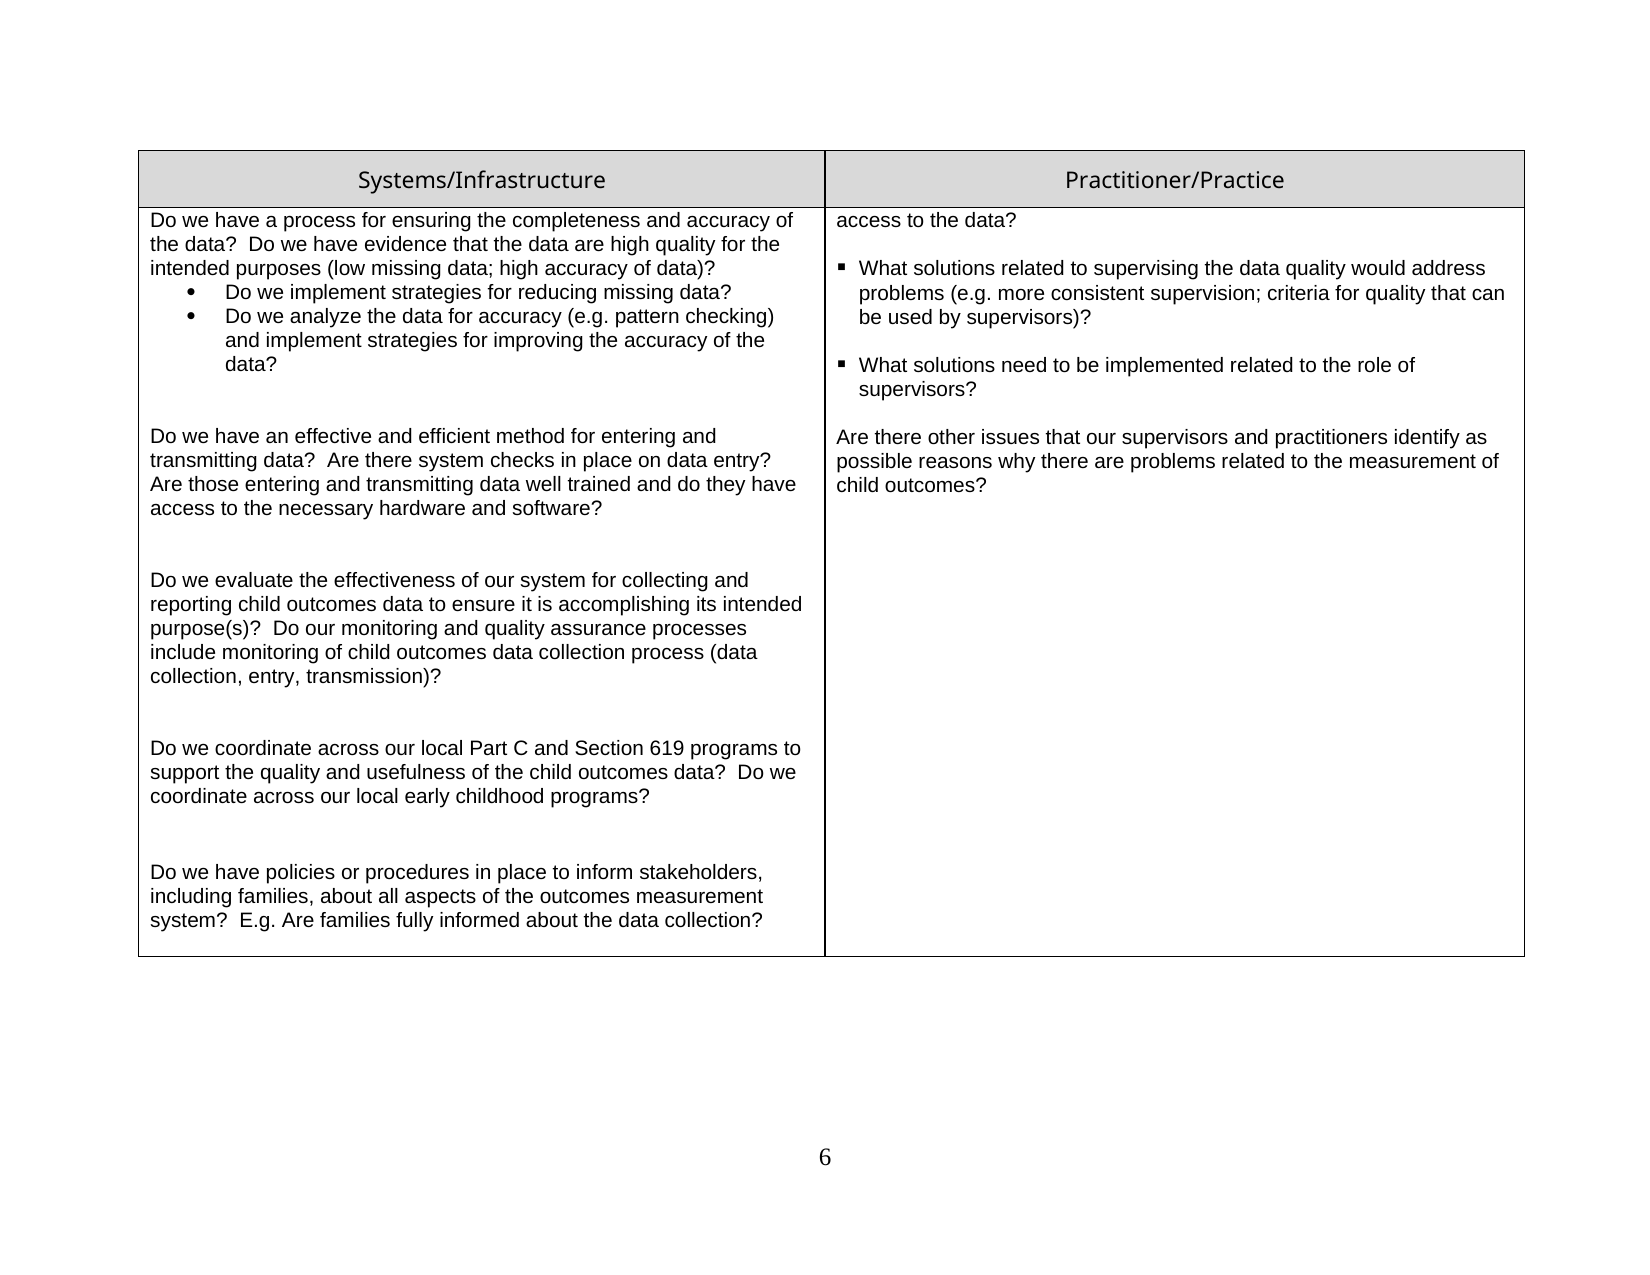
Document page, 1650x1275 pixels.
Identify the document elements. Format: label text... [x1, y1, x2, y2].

table_header Systems/Infrastructure [139, 151, 824, 207]
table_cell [826, 208, 1524, 956]
table_header Practitioner/Practice [826, 151, 1524, 207]
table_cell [139, 208, 824, 956]
